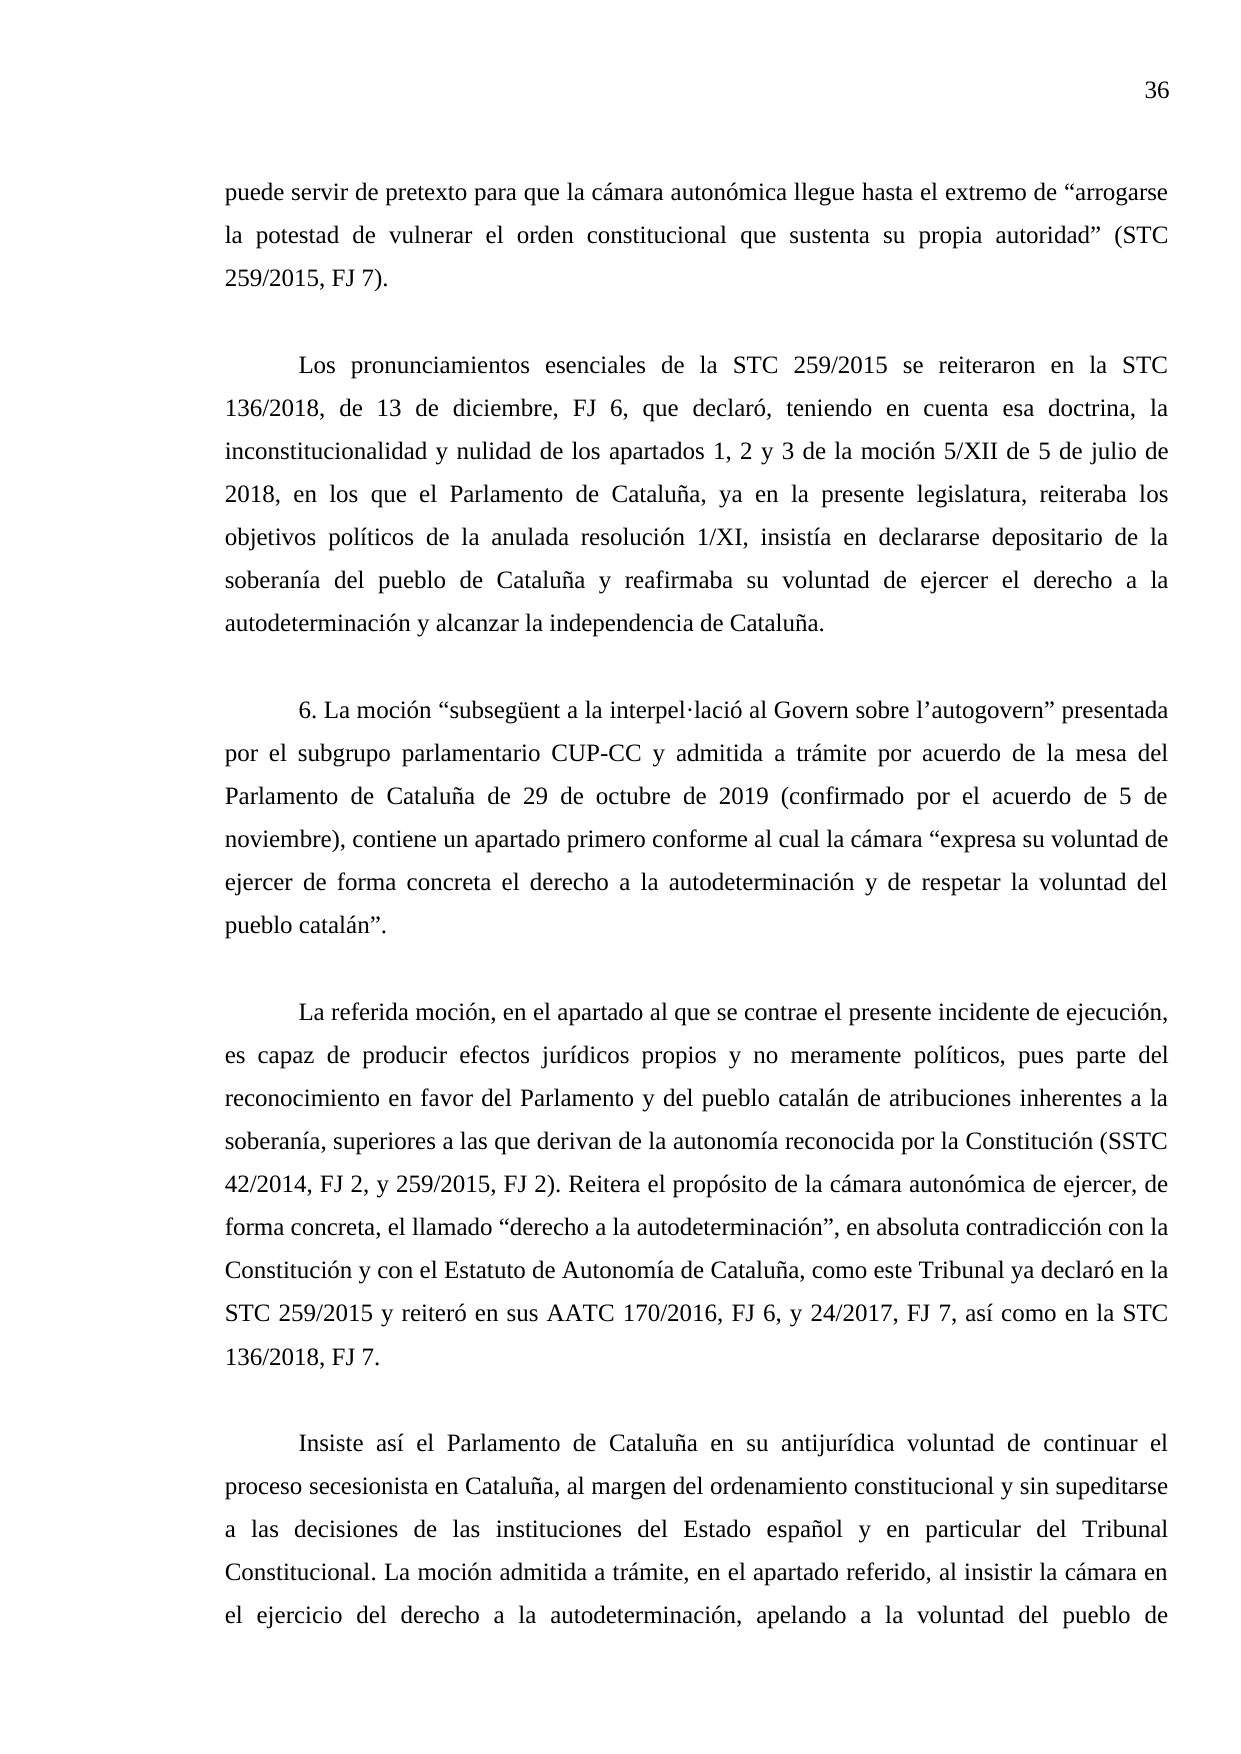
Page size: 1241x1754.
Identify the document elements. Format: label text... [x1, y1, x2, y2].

text 6. La moción “subsegüent a la interpel·lació al Govern sobre l’autogovern” presentada por el subgrupo parlamentario CUP-CC y admitida a trámite por acuerdo de la mesa del Parlamento de Cataluña de 29 de octubre de 2019 (confirmado por el acuerdo de 5 de noviembre), contiene un apartado primero conforme al cual la cámara “expresa su voluntad de ejercer de forma concreta el derecho a la autodeterminación y de respetar la voluntad del pueblo catalán”. [224, 695, 1169, 939]
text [224, 1428, 1169, 1629]
text Los pronunciamientos esenciales de la STC 259/2015 se reiteraron en la STC 136/2018, de 13 de diciembre, FJ 6, que declaró, teniendo en cuenta esa doctrina, la inconstitucionalidad y nulidad de los apartados 1, 2 y 3 de la moción 5/XII de 5 de julio de 2018, en los que el Parlamento de Cataluña, ya en la presente legislatura, reiteraba los objetivos políticos de la anulada resolución 1/XI, insistía en declararse depositario de la soberanía del pueblo de Cataluña y reafirmaba su voluntad de ejercer el derecho a la autodeterminación y alcanzar la independencia de Cataluña. [224, 350, 1169, 637]
text La referida moción, en el apartado al que se contrae el presente incidente de ejecución, es capaz de producir efectos jurídicos propios y no meramente políticos, pues parte del reconocimiento en favor del Parlamento y del pueblo catalán de atribuciones inherentes a la soberanía, superiores a las que derivan de la autonomía reconocida por la Constitución (SSTC 42/2014, FJ 2, y 259/2015, FJ 2). Reitera el propósito de la cámara autonómica de ejercer, de forma concreta, el llamado “derecho a la autodeterminación”, en absoluta contradicción con la Constitución y con el Estatuto de Autonomía de Cataluña, como este Tribunal ya declaró en la STC 259/2015 y reiteró en sus AATC 170/2016, FJ 6, y 24/2017, FJ 7, así como en la STC 136/2018, FJ 7. [224, 997, 1169, 1370]
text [224, 177, 1169, 292]
